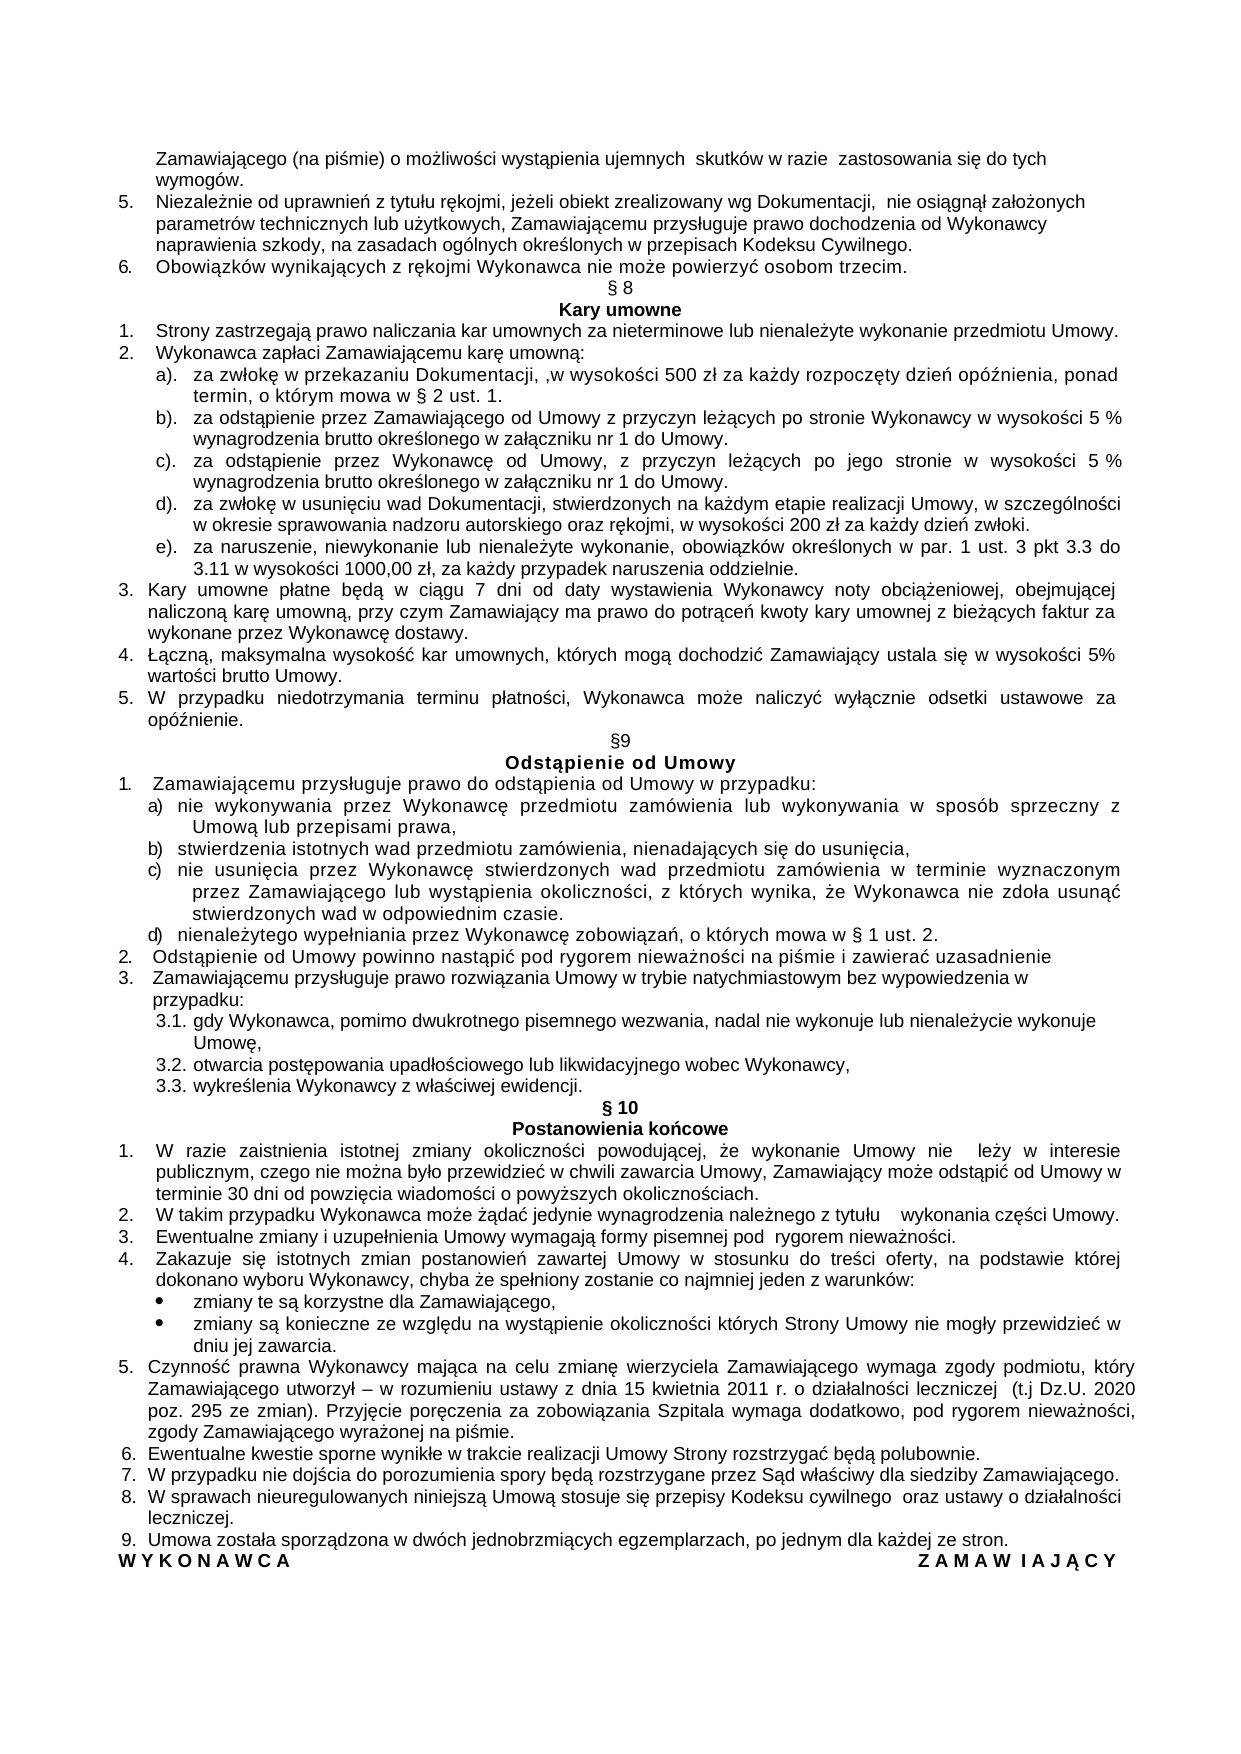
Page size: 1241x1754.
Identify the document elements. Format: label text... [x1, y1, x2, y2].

list wykreślenia Wykonawcy z właściwej ewidencji. [156, 1075, 1122, 1096]
list Kary umowne płatne będą w ciągu 7 dni od daty wystawienia Wykonawcy noty obciążeniowej, obejmującej naliczoną karę umowną, przy czym Zamawiający ma prawo do potrąceń kwoty kary umownej z bieżących faktur za wykonane przez Wykonawcę dostawy. [118, 579, 1116, 644]
list Umowa została sporządzona w dwóch jednobrzmiących egzemplarzach, po jednym dla każdej ze stron. [121, 1529, 1122, 1550]
list W razie zaistnienia istotnej zmiany okoliczności powodującej, że wykonanie Umowy nie leży w interesie publicznym, czego nie można było przewidzieć w chwili zawarcia Umowy, Zamawiający może odstąpić od Umowy w terminie 30 dni od powzięcia wiadomości o powyższych okolicznościach. [118, 1139, 1122, 1204]
list gdy Wykonawca, pomimo dwukrotnego pisemnego wezwania, nadal nie wykonuje lub nienależycie wykonuje Umowę, [156, 1010, 1105, 1053]
list Obowiązków wynikających z rękojmi Wykonawca nie może powierzyć osobom trzecim. [118, 256, 1122, 277]
list Wykonawca zapłaci Zamawiającemu karę umowną: [118, 342, 1122, 363]
list za odstąpienie przez Zamawiającego od Umowy z przyczyn leżących po stronie Wykonawcy w wysokości 5 % wynagrodzenia brutto określonego w załączniku nr 1 do Umowy. [156, 406, 1122, 449]
list Odstąpienie od Umowy powinno nastąpić pod rygorem nieważności na piśmie i zawierać uzasadnienie [118, 946, 1122, 967]
list W sprawach nieuregulowanych niniejszą Umową stosuje się przepisy Kodeksu cywilnego oraz ustawy o działalności leczniczej. [121, 1486, 1122, 1529]
text § 8 [118, 277, 1122, 299]
text § 10 [118, 1096, 1122, 1118]
list nie usunięcia przez Wykonawcę stwierdzonych wad przedmiotu zamówienia w terminie wyznaczonym przez Zamawiającego lub wystąpienia okoliczności, z których wynika, że Wykonawca nie zdoła usunąć stwierdzonych wad w odpowiednim czasie. [148, 859, 1122, 924]
list W przypadku nie dojścia do porozumienia spory będą rozstrzygane przez Sąd właściwy dla siedziby Zamawiającego. [121, 1464, 1122, 1486]
list W takim przypadku Wykonawca może żądać jedynie wynagrodzenia należnego z tytułu wykonania części Umowy. [118, 1204, 1122, 1226]
list Czynność prawna Wykonawcy mająca na celu zmianę wierzyciela Zamawiającego wymaga zgody podmiotu, który Zamawiającego utworzył – w rozumieniu ustawy z dnia 15 kwietnia 2011 r. o działalności leczniczej (t.j Dz.U. 2020 poz. 295 ze zmian). Przyjęcie poręczenia za zobowiązania Szpitala wymaga dodatkowo, pod rygorem nieważności, zgody Zamawiającego wyrażonej na piśmie. [118, 1356, 1136, 1442]
list za odstąpienie przez Wykonawcę od Umowy, z przyczyn leżących po jego stronie w wysokości 5 % wynagrodzenia brutto określonego w załączniku nr 1 do Umowy. [156, 449, 1122, 493]
list zmiany te są korzystne dla Zamawiającego, [156, 1291, 1122, 1313]
list nienależytego wypełniania przez Wykonawcę zobowiązań, o których mowa w § 1 ust. 2. [148, 924, 1122, 946]
text Postanowienia końcowe [118, 1118, 1122, 1139]
list Łączną, maksymalna wysokość kar umownych, których mogą dochodzić Zamawiający ustala się w wysokości 5% wartości brutto Umowy. [118, 644, 1116, 687]
list za zwłokę w przekazaniu Dokumentacji, ,w wysokości 500 zł za każdy rozpoczęty dzień opóźnienia, ponad termin, o którym mowa w § 2 ust. 1. [156, 363, 1122, 406]
list Ewentualne zmiany i uzupełnienia Umowy wymagają formy pisemnej pod rygorem nieważności. [118, 1226, 1122, 1247]
text §9 [118, 730, 1122, 751]
list W przypadku niedotrzymania terminu płatności, Wykonawca może naliczyć wyłącznie odsetki ustawowe za opóźnienie. [118, 687, 1116, 730]
list otwarcia postępowania upadłościowego lub likwidacyjnego wobec Wykonawcy, [156, 1053, 1122, 1075]
list Niezależnie od uprawnień z tytułu rękojmi, jeżeli obiekt zrealizowany wg Dokumentacji, nie osiągnął założonych parametrów technicznych lub użytkowych, Zamawiającemu przysługuje prawo dochodzenia od Wykonawcy naprawienia szkody, na zasadach ogólnych określonych w przepisach Kodeksu Cywilnego. [118, 191, 1122, 256]
text W Y K O N A W C A Z A M A W I A J Ą C Y [118, 1550, 1122, 1572]
list za zwłokę w usunięciu wad Dokumentacji, stwierdzonych na każdym etapie realizacji Umowy, w szczególności w okresie sprawowania nadzoru autorskiego oraz rękojmi, w wysokości 200 zł za każdy dzień zwłoki. [156, 493, 1122, 536]
list Strony zastrzegają prawo naliczania kar umownych za nieterminowe lub nienależyte wykonanie przedmiotu Umowy. [118, 320, 1122, 342]
text Odstąpienie od Umowy [118, 751, 1123, 773]
list zmiany są konieczne ze względu na wystąpienie okoliczności których Strony Umowy nie mogły przewidzieć w dniu jej zawarcia. [156, 1313, 1122, 1356]
text Kary umowne [118, 299, 1122, 320]
list stwierdzenia istotnych wad przedmiotu zamówienia, nienadających się do usunięcia, [148, 838, 1122, 859]
list za naruszenie, niewykonanie lub nienależyte wykonanie, obowiązków określonych w par. 1 ust. 3 pkt 3.3 do 3.11 w wysokości 1000,00 zł, za każdy przypadek naruszenia oddzielnie. [156, 536, 1122, 579]
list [118, 148, 1122, 191]
list nie wykonywania przez Wykonawcę przedmiotu zamówienia lub wykonywania w sposób sprzeczny z Umową lub przepisami prawa, [148, 794, 1122, 838]
list Zakazuje się istotnych zmian postanowień zawartej Umowy w stosunku do treści oferty, na podstawie której dokonano wyboru Wykonawcy, chyba że spełniony zostanie co najmniej jeden z warunków: [118, 1247, 1122, 1291]
text 1. Zamawiającemu przysługuje prawo do odstąpienia od Umowy w przypadku: [118, 773, 1122, 794]
list Zamawiającemu przysługuje prawo rozwiązania Umowy w trybie natychmiastowym bez wypowiedzenia w przypadku: [118, 967, 1105, 1010]
list Ewentualne kwestie sporne wynikłe w trakcie realizacji Umowy Strony rozstrzygać będą polubownie. [121, 1442, 1122, 1464]
